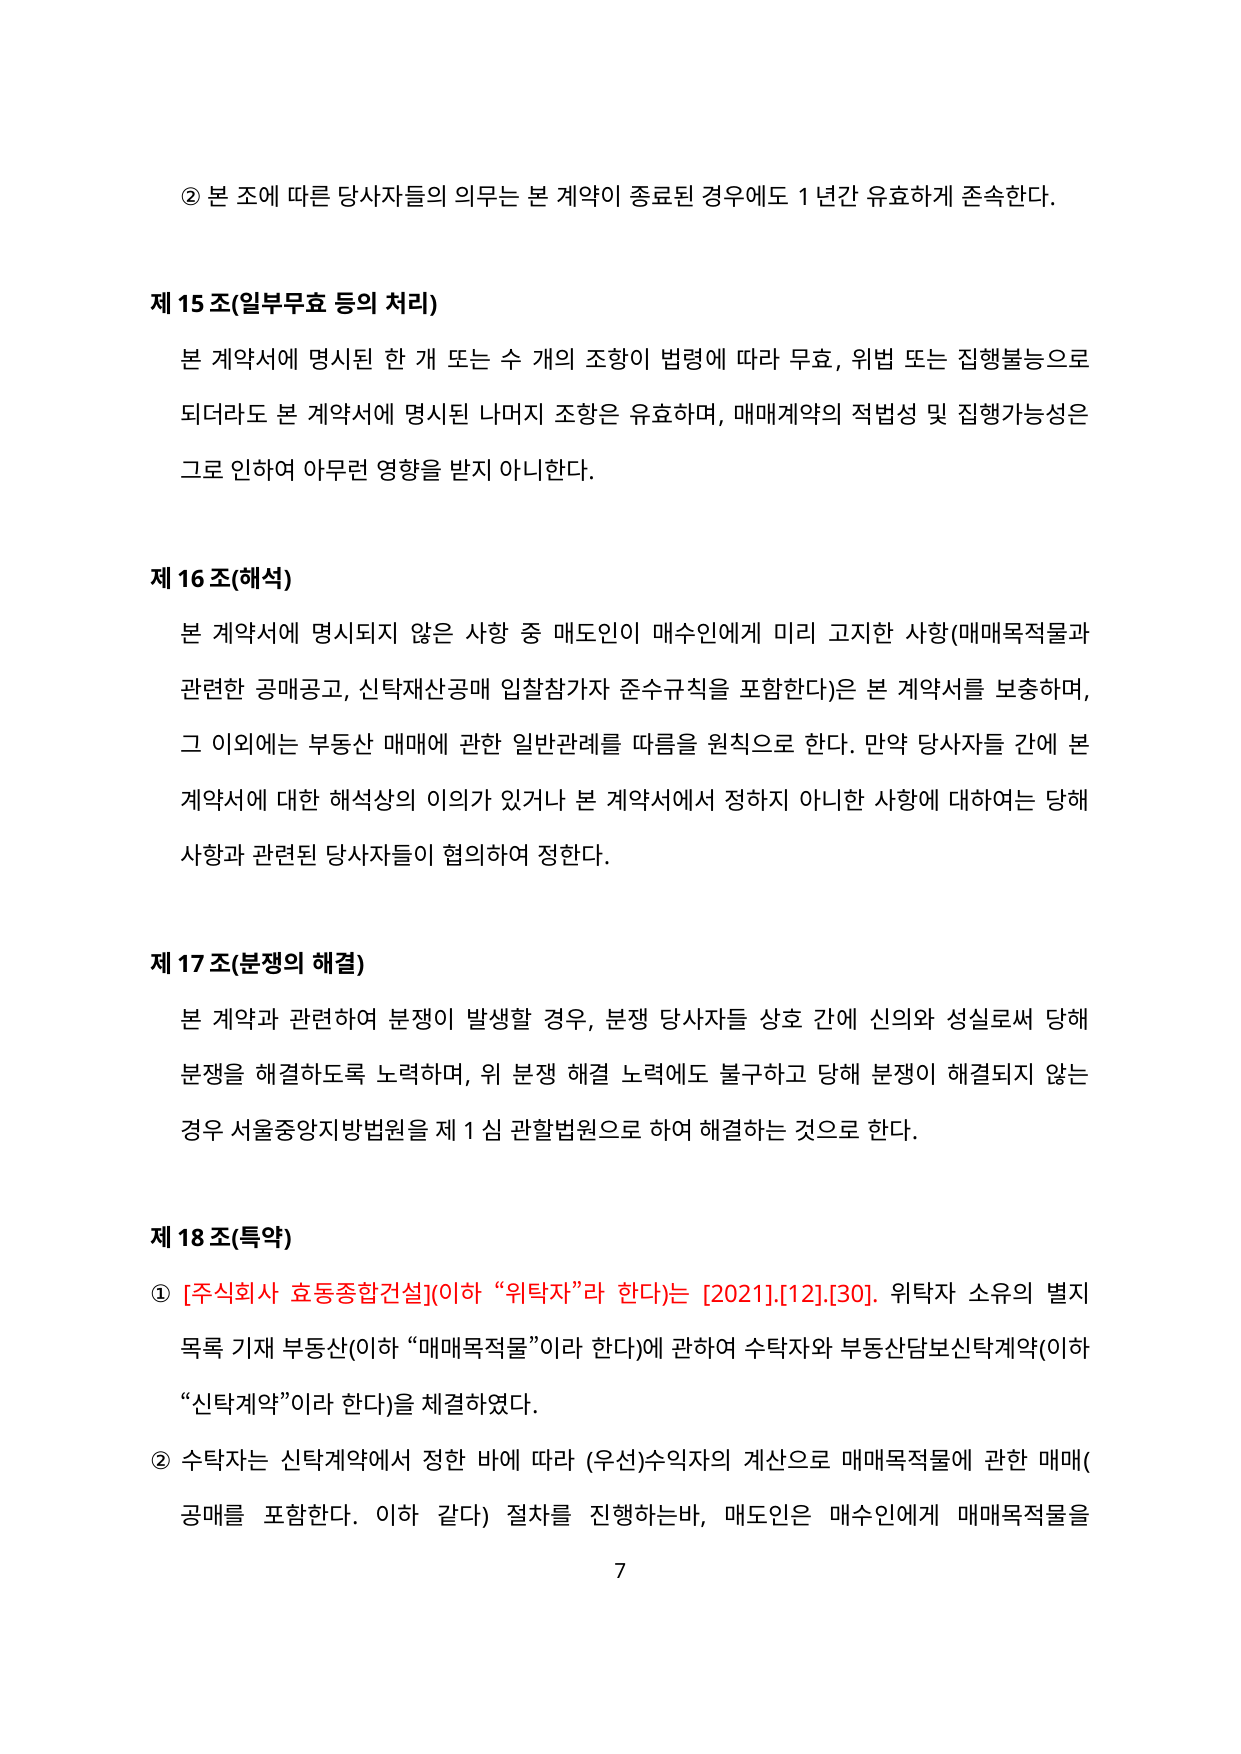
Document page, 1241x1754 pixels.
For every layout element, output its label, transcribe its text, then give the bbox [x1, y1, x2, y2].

text 본 계약과 관련하여 분쟁이 발생할 경우, 분쟁 당사자들 상호 간에 신의와 성실로써 당해 분쟁을 해결하도록 노력하며, 위 분쟁 해결 노력에도 불구하고 당해 분쟁이 해결되지 않는 경우 서울중앙지방법원을 제1심 관할법원으로 하여 해결하는 것으로 한다. [150, 1000, 1090, 1146]
text 제15조(일부무효 등의 처리) [150, 285, 1090, 320]
text 제17조(분쟁의 해결) [150, 944, 1090, 979]
text 본 계약서에 명시되지 않은 사항 중 매도인이 매수인에게 미리 고지한 사항(매매목적물과 관련한 공매공고, 신탁재산공매 입찰참가자 준수규칙을 포함한다)은 본 계약서를 보충하며, 그 이외에는 부동산 매매에 관한 일반관례를 따름을 원칙으로 한다. 만약 당사자들 간에 본 계약서에 대한 해석상의 이의가 있거나 본 계약서에서 정하지 아니한 사항에 대하여는 당해 사항과 관련된 당사자들이 협의하여 정한다. [150, 615, 1090, 872]
text 본 계약서에 명시된 한 개 또는 수 개의 조항이 법령에 따라 무효, 위법 또는 집행불능으로 되더라도 본 계약서에 명시된 나머지 조항은 유효하며, 매매계약의 적법성 및 집행가능성은 그로 인하여 아무런 영향을 받지 아니한다. [150, 341, 1090, 486]
text 제18조(특약) [150, 1219, 1090, 1254]
text 제16조(해석) [150, 559, 1090, 594]
text ② 본 조에 따른 당사자들의 의무는 본 계약이 종료된 경우에도 1년간 유효하게 존속한다. [150, 177, 1090, 212]
text ① [주식회사 효동종합건설](이하 “위탁자”라 한다)는 [2021].[12].[30]. 위탁자 소유의 별지 목록 기재 부동산(이하 “매매목적물”이라 한다)에 관하여 수탁자와 부동산담보신탁계약(이하 “신탁계약”이라 한다)을 체결하였다. [150, 1274, 1090, 1420]
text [150, 1441, 1090, 1532]
